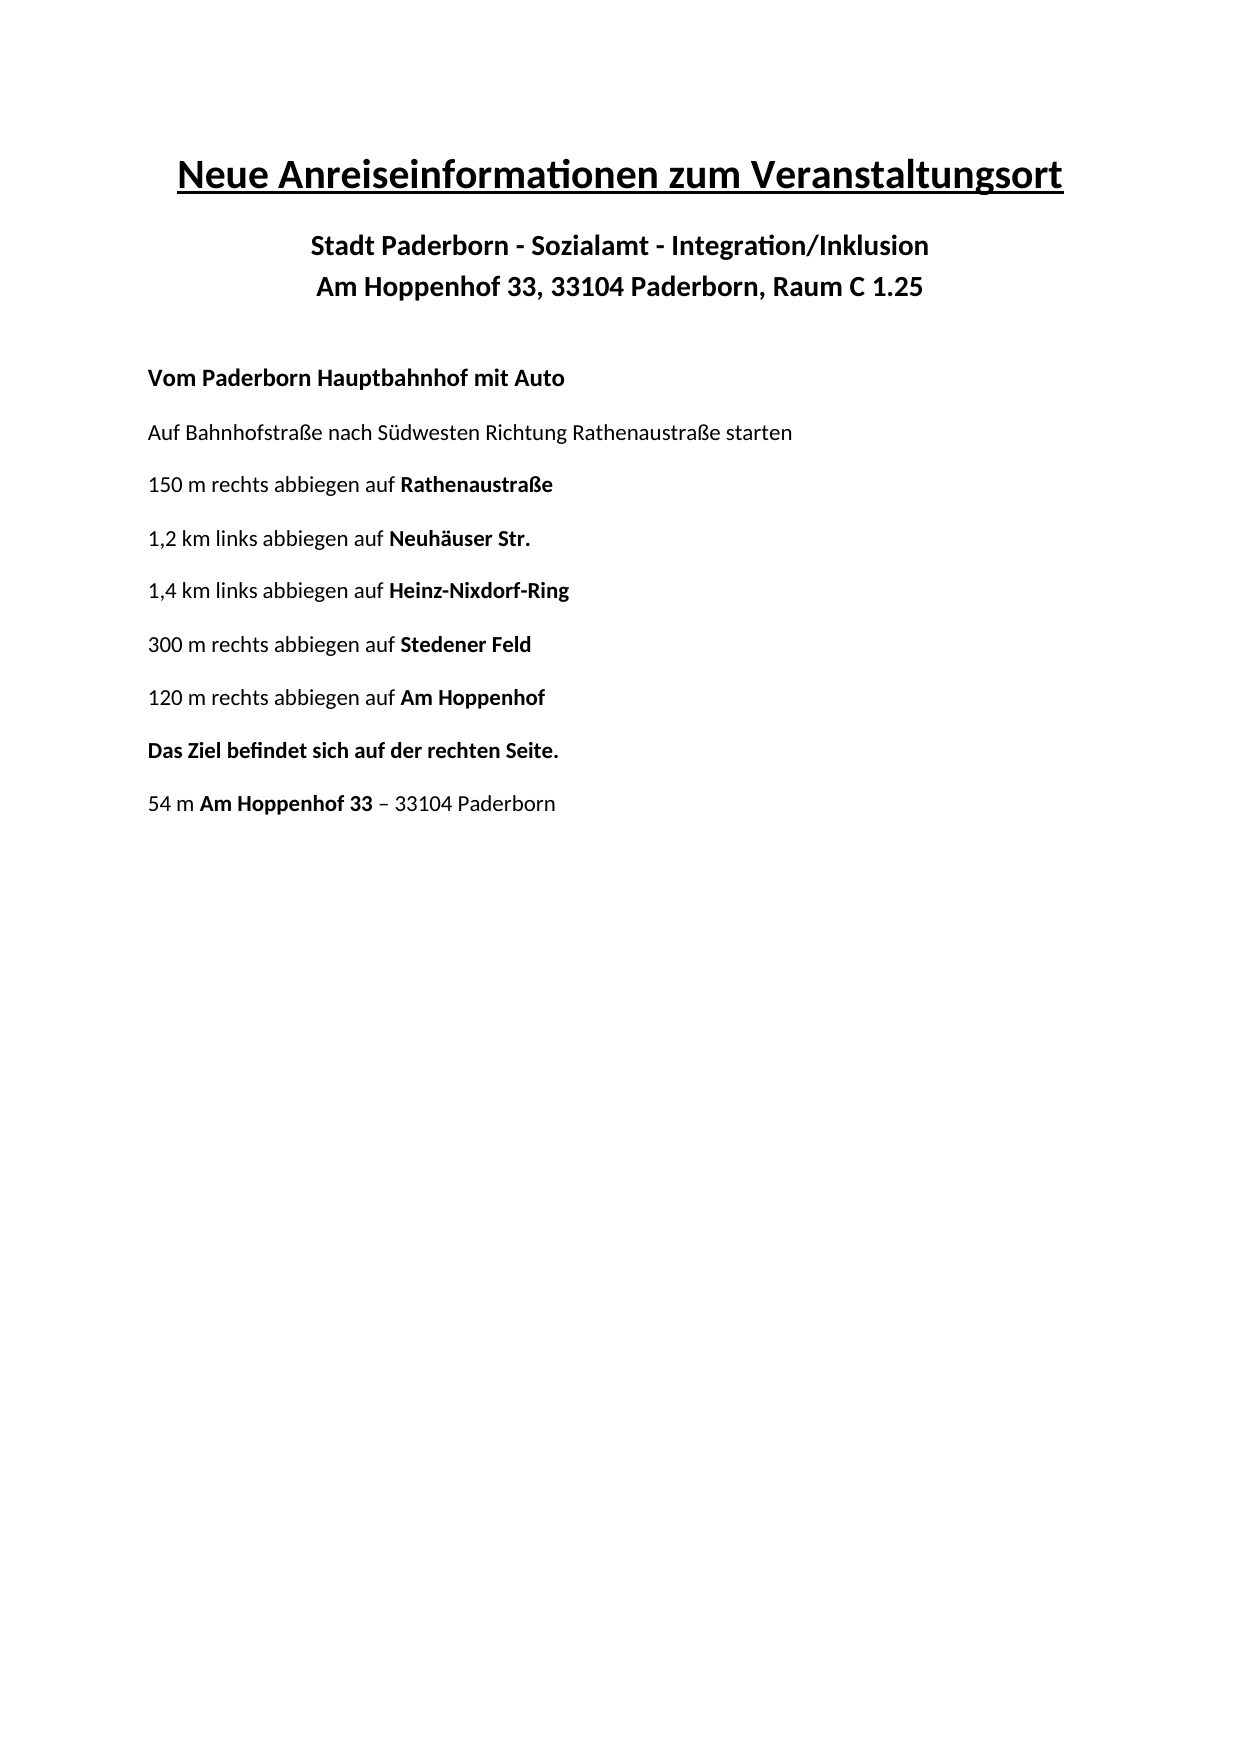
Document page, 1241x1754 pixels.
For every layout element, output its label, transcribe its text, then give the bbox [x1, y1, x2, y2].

text 54 m Am Hoppenhof 33 – 33104 Paderborn [148, 789, 1093, 817]
text Vom Paderborn Hauptbahnhof mit Auto [148, 362, 1093, 392]
text Am Hoppenhof 33, 33104 Paderborn, Raum C 1.25 [148, 268, 1093, 303]
text 120 m rechts abbiegen auf Am Hoppenhof [148, 683, 1093, 711]
text Das Ziel befindet sich auf der rechten Seite. [148, 736, 1093, 764]
text Stadt Paderborn - Sozialamt - Integration/Inklusion [148, 227, 1093, 262]
text 1,2 km links abbiegen auf Neuhäuser Str. [148, 524, 1093, 552]
text 1,4 km links abbiegen auf Heinz-Nixdorf-Ring [148, 577, 1093, 605]
text Neue Anreiseinformationen zum Veranstaltungsort [148, 148, 1093, 198]
text 300 m rechts abbiegen auf Stedener Feld [148, 630, 1093, 658]
text Auf Bahnhofstraße nach Südwesten Richtung Rathenaustraße starten [148, 418, 1093, 446]
text 150 m rechts abbiegen auf Rathenaustraße [148, 471, 1093, 499]
